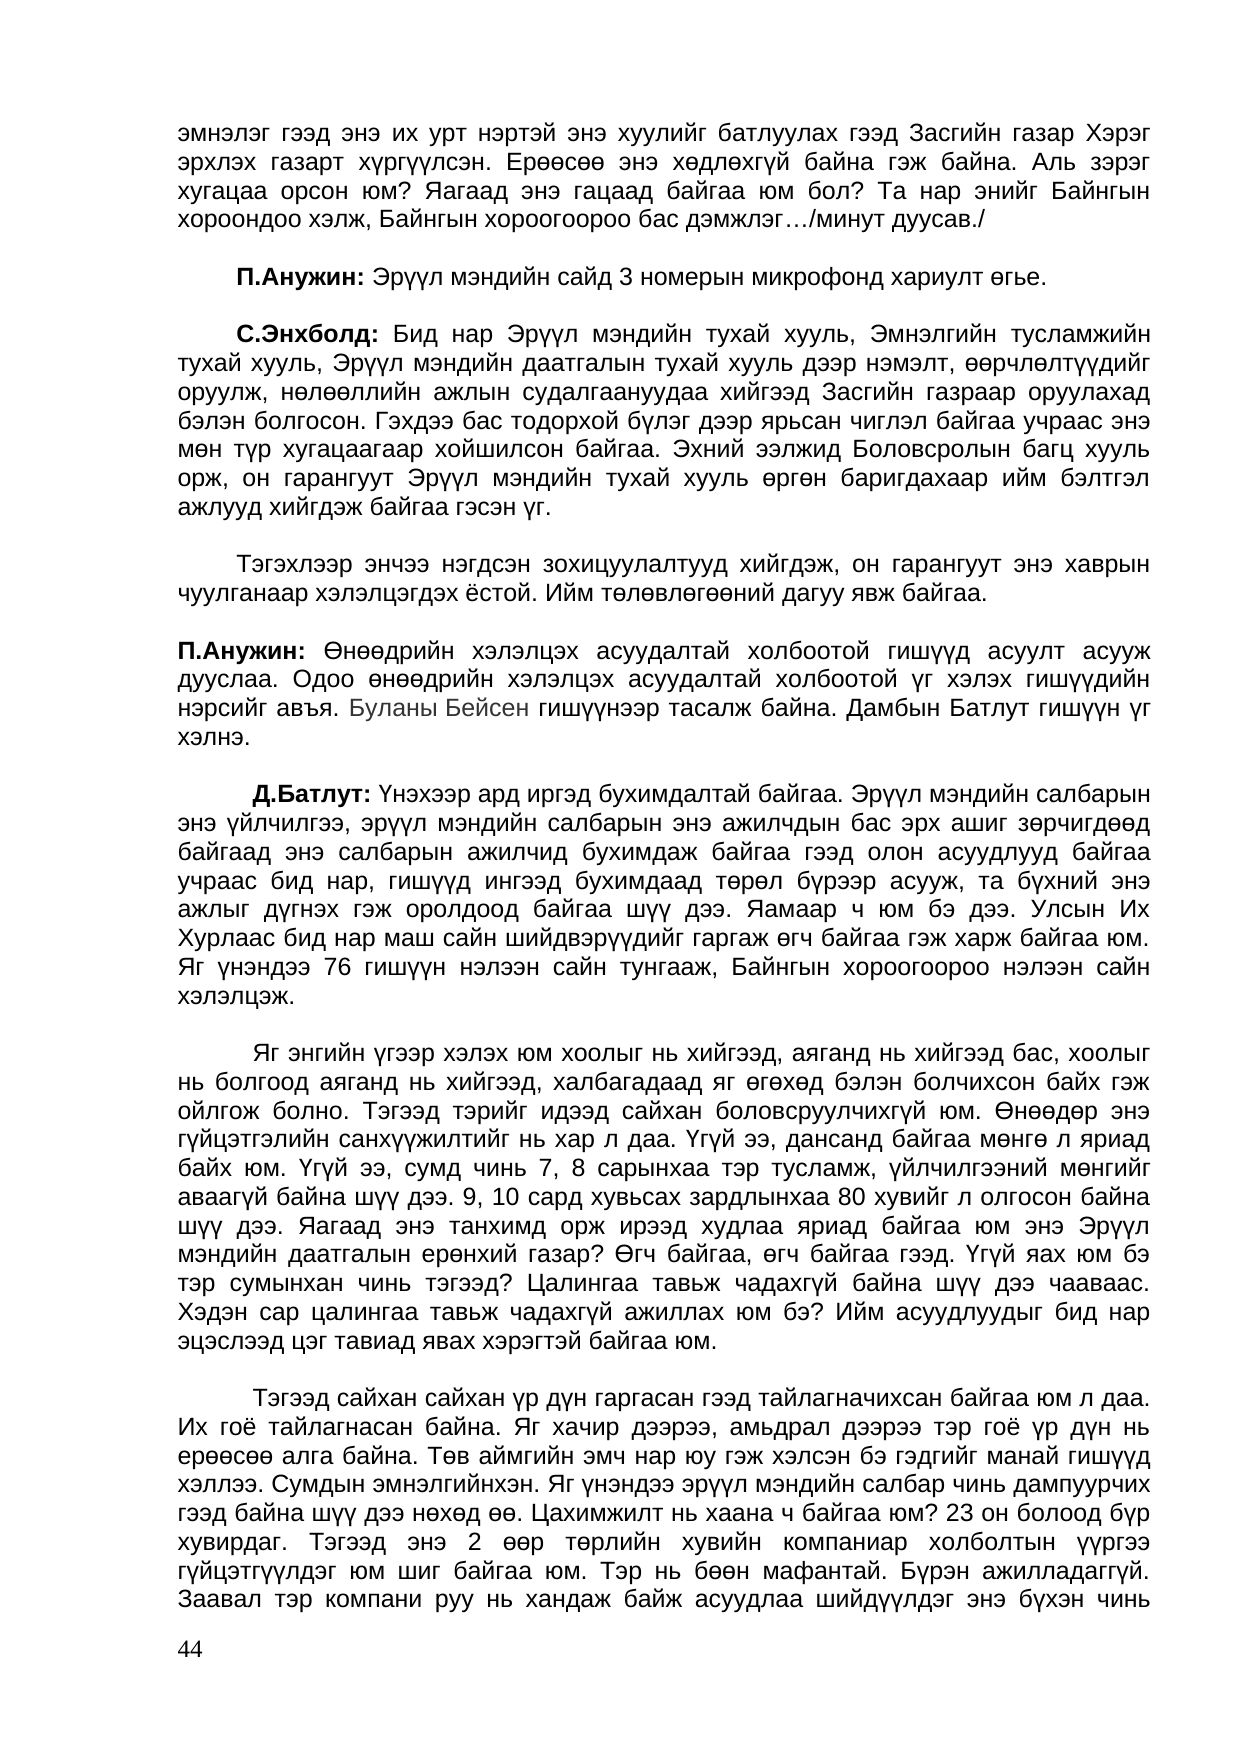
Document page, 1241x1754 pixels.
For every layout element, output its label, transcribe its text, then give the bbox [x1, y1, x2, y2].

text П.Анужин: Өнөөдрийн хэлэлцэх асуудалтай холбоотой гишүүд асуулт асууж дууслаа. Одоо өнөөдрийн хэлэлцэх асуудалтай холбоотой үг хэлэх гишүүдийн нэрсийг авъя. Буланы Бейсен гишүүнээр тасалж байна. Дамбын Батлут гишүүн үг хэлнэ. [177, 636, 1152, 751]
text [177, 118, 1152, 233]
text Тэгэхлээр энчээ нэгдсэн зохицуулалтууд хийгдэж, он гарангуут энэ хаврын чуулганаар хэлэлцэгдэх ёстой. Ийм төлөвлөгөөний дагуу явж байгаа. [177, 549, 1152, 607]
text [177, 1383, 1152, 1613]
text С.Энхболд: Бид нар Эрүүл мэндийн тухай хууль, Эмнэлгийн тусламжийн тухай хууль, Эрүүл мэндийн даатгалын тухай хууль дээр нэмэлт, өөрчлөлтүүдийг оруулж, нөлөөллийн ажлын судалгаануудаа хийгээд Засгийн газраар оруулахад бэлэн болгосон. Гэхдээ бас тодорхой бүлэг дээр ярьсан чиглэл байгаа учраас энэ мөн түр хугацаагаар хойшилсон байгаа. Эхний ээлжид Боловсролын багц хууль орж, он гарангуут Эрүүл мэндийн тухай хууль өргөн баригдахаар ийм бэлтгэл ажлууд хийгдэж байгаа гэсэн үг. [177, 319, 1152, 521]
text Д.Батлут: Үнэхээр ард иргэд бухимдалтай байгаа. Эрүүл мэндийн салбарын энэ үйлчилгээ, эрүүл мэндийн салбарын энэ ажилчдын бас эрх ашиг зөрчигдөөд байгаад энэ салбарын ажилчид бухимдаж байгаа гээд олон асуудлууд байгаа учраас бид нар, гишүүд ингээд бухимдаад төрөл бүрээр асууж, та бүхний энэ ажлыг дүгнэх гэж оролдоод байгаа шүү дээ. Яамаар ч юм бэ дээ. Улсын Их Хурлаас бид нар маш сайн шийдвэрүүдийг гаргаж өгч байгаа гэж харж байгаа юм. Яг үнэндээ 76 гишүүн нэлээн сайн тунгааж, Байнгын хороогоороо нэлээн сайн хэлэлцэж. [177, 779, 1152, 1009]
text П.Анужин: Эрүүл мэндийн сайд 3 номерын микрофонд хариулт өгье. [177, 262, 1152, 291]
text Яг энгийн үгээр хэлэх юм хоолыг нь хийгээд, аяганд нь хийгээд бас, хоолыг нь болгоод аяганд нь хийгээд, халбагадаад яг өгөхөд бэлэн болчихсон байх гэж ойлгож болно. Тэгээд тэрийг идээд сайхан боловсруулчихгүй юм. Өнөөдөр энэ гүйцэтгэлийн санхүүжилтийг нь хар л даа. Үгүй ээ, дансанд байгаа мөнгө л яриад байх юм. Үгүй ээ, сумд чинь 7, 8 сарынхаа тэр тусламж, үйлчилгээний мөнгийг аваагүй байна шүү дээ. 9, 10 сард хувьсах зардлынхаа 80 хувийг л олгосон байна шүү дээ. Яагаад энэ танхимд орж ирээд худлаа яриад байгаа юм энэ Эрүүл мэндийн даатгалын ерөнхий газар? Өгч байгаа, өгч байгаа гээд. Үгүй яах юм бэ тэр сумынхан чинь тэгээд? Цалингаа тавьж чадахгүй байна шүү дээ чааваас. Хэдэн сар цалингаа тавьж чадахгүй ажиллах юм бэ? Ийм асуудлуудыг бид нар эцэслээд цэг тавиад явах хэрэгтэй байгаа юм. [177, 1038, 1152, 1354]
